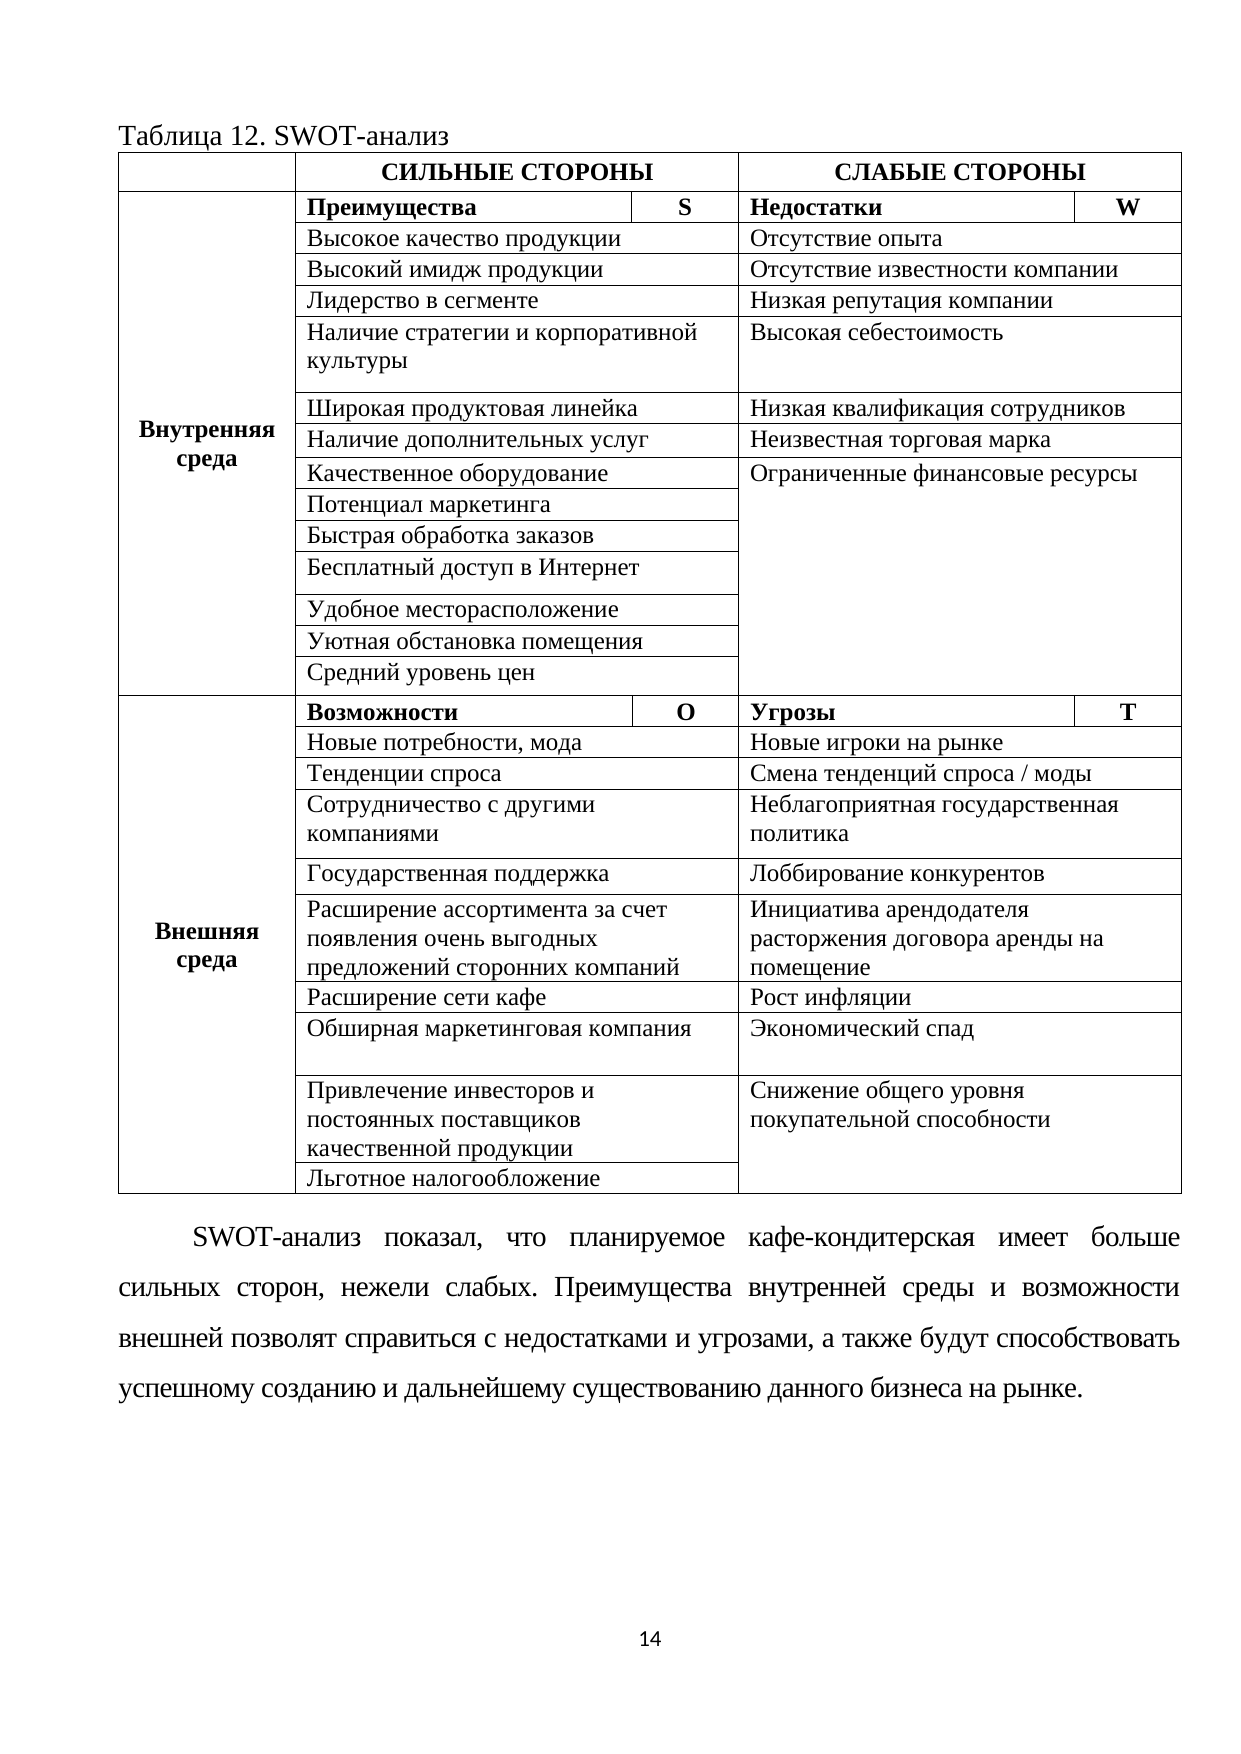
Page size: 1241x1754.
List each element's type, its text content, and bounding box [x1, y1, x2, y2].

table_cell Низкая квалификация сотрудников [739, 393, 1181, 423]
table_cell O [633, 696, 738, 726]
table_cell Внутренняя среда [119, 192, 295, 695]
table_cell Наличие дополнительных услуг [296, 424, 738, 457]
table_cell T [1075, 696, 1181, 726]
table_cell Внешняя среда [119, 696, 295, 1193]
table_cell Высокий имидж продукции [296, 254, 738, 284]
table_cell Лоббирование конкурентов [739, 859, 1181, 893]
table_header [119, 153, 295, 191]
table_cell Новые потребности, мода [296, 727, 738, 757]
table_cell Удобное месторасположение [296, 595, 738, 625]
table_cell Недостатки [739, 192, 1074, 222]
table_cell Потенциал маркетинга [296, 489, 738, 519]
table_cell Тенденции спроса [296, 758, 738, 788]
table_cell Расширение сети кафе [296, 982, 738, 1012]
table_cell Новые игроки на рынке [739, 727, 1181, 757]
table_cell Привлечение инвесторов и постоянных поставщиков качественной продукции [296, 1076, 738, 1162]
table_cell Рост инфляции [739, 982, 1181, 1012]
table_cell Широкая продуктовая линейка [296, 393, 738, 423]
table_cell Высокая себестоимость [739, 317, 1181, 392]
table_cell Возможности [296, 696, 632, 726]
table_cell Снижение общего уровня покупательной способности [739, 1076, 1181, 1193]
table_cell Инициатива арендодателя расторжения договора аренды на помещение [739, 895, 1181, 981]
table_header СИЛЬНЫЕ СТОРОНЫ [296, 153, 738, 191]
table_cell Преимущества [296, 192, 631, 222]
table_cell Ограниченные финансовые ресурсы [739, 458, 1181, 695]
list SWOT-анализ показал, что планируемое кафе-кондитерская имеет больше сильных сторон, нежели слабых. Преимущества внутренней среды и возможности внешней позволят справиться с недостатками и угрозами, а также будут способствовать успешному созданию и дальнейшему существованию данного бизнеса на рынке. [118, 1219, 1181, 1404]
table_cell Неблагоприятная государственная политика [739, 790, 1181, 857]
table_cell Высокое качество продукции [296, 223, 738, 253]
table_cell S [632, 192, 738, 222]
table_cell Смена тенденций спроса / моды [739, 758, 1181, 788]
table_cell W [1075, 192, 1181, 222]
table_cell Отсутствие опыта [739, 223, 1181, 253]
text Таблица 12. SWOT-анализ [118, 118, 1181, 152]
table_cell Бесплатный доступ в Интернет [296, 552, 738, 593]
table_cell Расширение ассортимента за счет появления очень выгодных предложений сторонних компаний [296, 895, 738, 981]
table_cell Льготное налогообложение [296, 1163, 738, 1193]
table_cell Средний уровень цен [296, 657, 738, 695]
table_cell Наличие стратегии и корпоративной культуры [296, 317, 738, 392]
table_cell Государственная поддержка [296, 859, 738, 893]
table_cell Быстрая обработка заказов [296, 521, 738, 551]
table_cell Отсутствие известности компании [739, 254, 1181, 284]
table_cell Сотрудничество с другими компаниями [296, 790, 738, 857]
table_cell Уютная обстановка помещения [296, 626, 738, 656]
table_cell Обширная маркетинговая компания [296, 1013, 738, 1074]
table_cell Экономический спад [739, 1013, 1181, 1074]
table_cell Низкая репутация компании [739, 286, 1181, 316]
table_cell Лидерство в сегменте [296, 286, 738, 316]
table_cell Неизвестная торговая марка [739, 424, 1181, 457]
table_cell Качественное оборудование [296, 458, 738, 488]
table_header СЛАБЫЕ СТОРОНЫ [739, 153, 1181, 191]
table_cell Угрозы [739, 696, 1074, 726]
